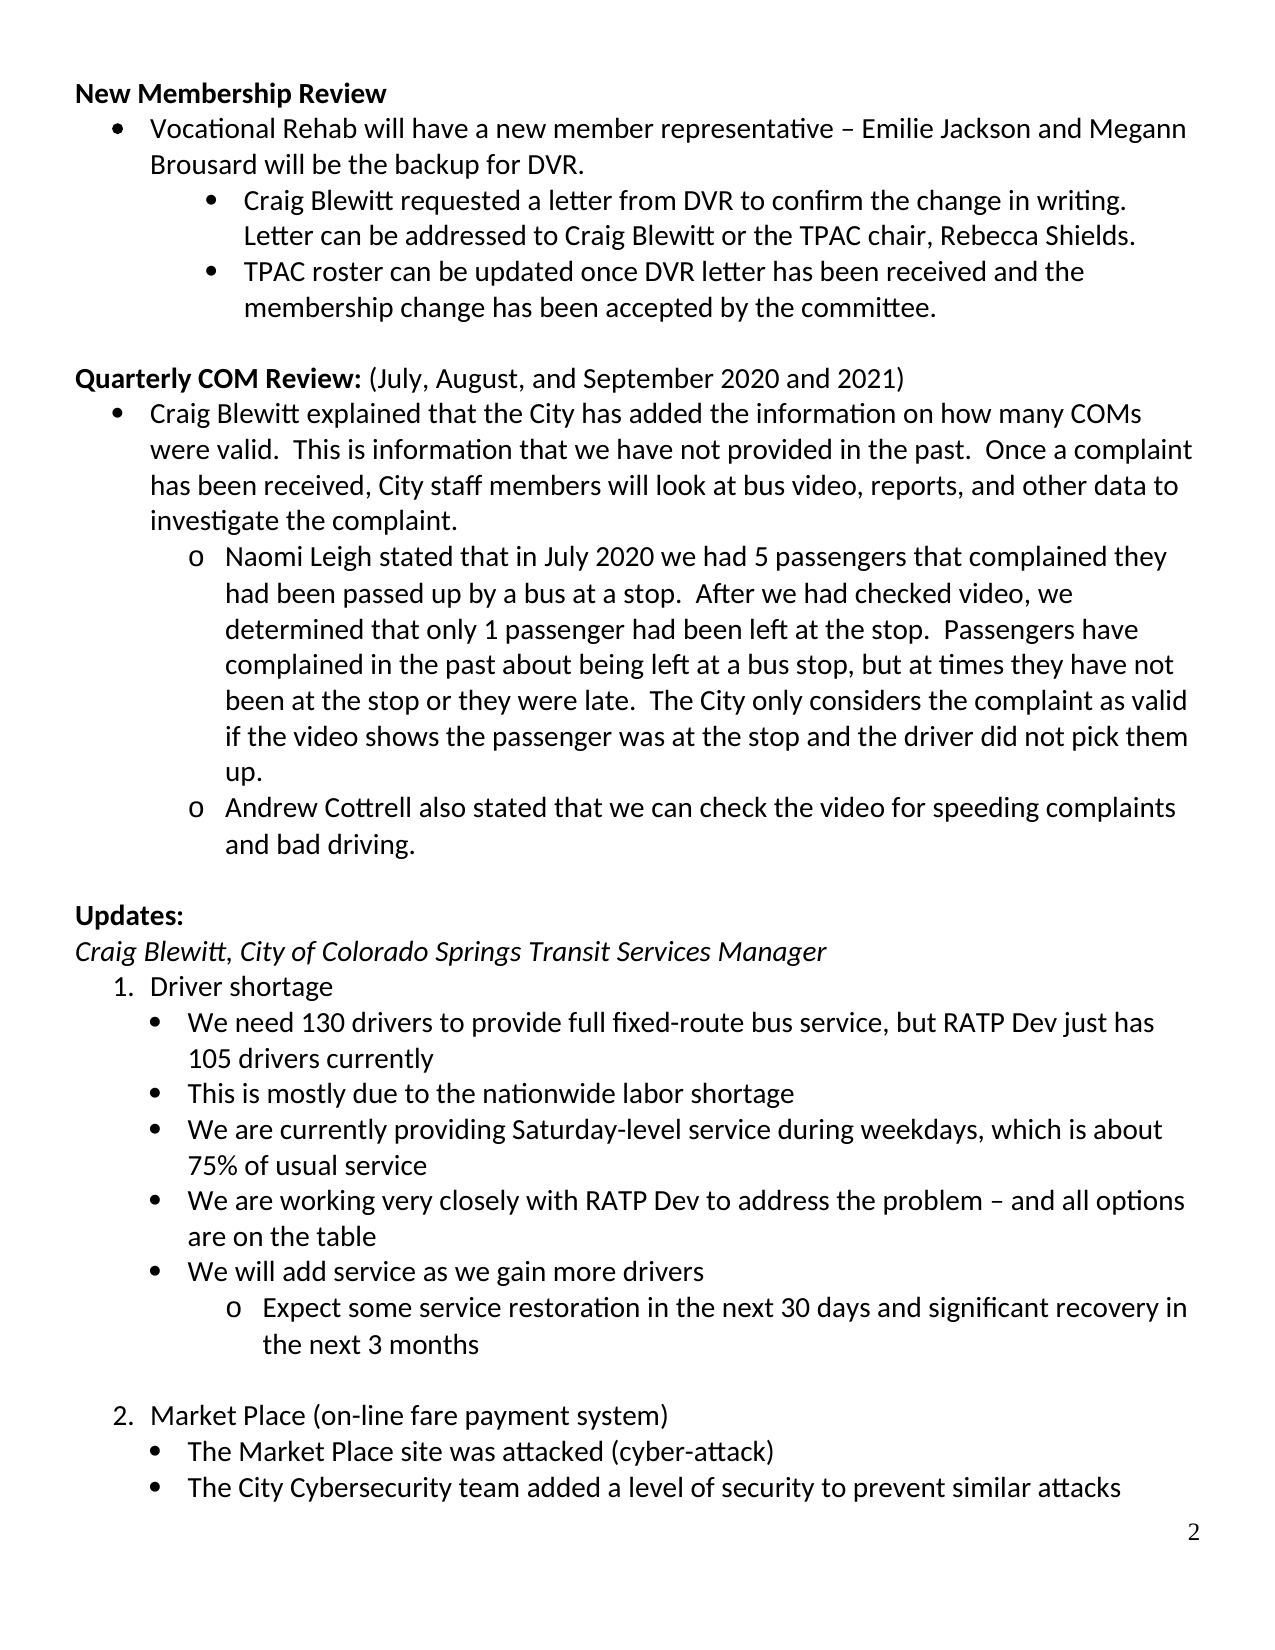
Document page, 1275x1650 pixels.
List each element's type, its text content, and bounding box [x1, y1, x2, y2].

list TPAC roster can be updated once DVR letter has been received and the membership change has been accepted by the committee. [206, 253, 1200, 324]
text Craig Blewitt, City of Colorado Springs Transit Services Manager [75, 933, 1200, 968]
list The Market Place site was attacked (cyber-attack) [150, 1433, 1200, 1469]
list Expect some service restoration in the next 30 days and significant recovery in the next 3 months [225, 1289, 1200, 1362]
list The City Cybersecurity team added a level of security to prevent similar attacks [150, 1469, 1200, 1504]
text Quarterly COM Review: (July, August, and September 2020 and 2021) [75, 360, 1200, 396]
list Naomi Leigh stated that in July 2020 we had 5 passengers that complained they had been passed up by a bus at a stop. After we had checked video, we determined that only 1 passenger had been left at the stop. Passengers have complained in the past about being left at a bus stop, but at times they have not been at the stop or they were late. The City only considers the complaint as valid if the video shows the passenger was at the stop and the driver did not pick them up. [187, 538, 1200, 789]
list Andrew Cottrell also stated that we can check the video for speeding complaints and bad driving. [187, 789, 1200, 862]
list Craig Blewitt explained that the City has added the information on how many COMs were valid. This is information that we have not provided in the past. Once a complaint has been received, City staff members will look at bus video, reports, and other data to investigate the complaint. [112, 396, 1200, 538]
text Updates: [75, 897, 1200, 933]
list We need 130 drivers to provide full fixed-route bus service, but RATP Dev just has 105 drivers currently [150, 1004, 1200, 1075]
list Vocational Rehab will have a new member representative – Emilie Jackson and Megann Brousard will be the backup for DVR. [112, 111, 1200, 182]
list Craig Blewitt requested a letter from DVR to confirm the change in writing. Letter can be addressed to Craig Blewitt or the TPAC chair, Rebecca Shields. [206, 182, 1200, 253]
text New Membership Review [75, 75, 1200, 111]
list This is mostly due to the nationwide labor shortage [150, 1075, 1200, 1111]
list We are working very closely with RATP Dev to address the problem – and all options are on the table [150, 1182, 1200, 1253]
list Market Place (on-line fare payment system) [112, 1397, 1200, 1433]
list We are currently providing Saturday-level service during weekdays, which is about 75% of usual service [150, 1111, 1200, 1182]
list We will add service as we gain more drivers [150, 1253, 1200, 1289]
list Driver shortage [112, 968, 1200, 1004]
